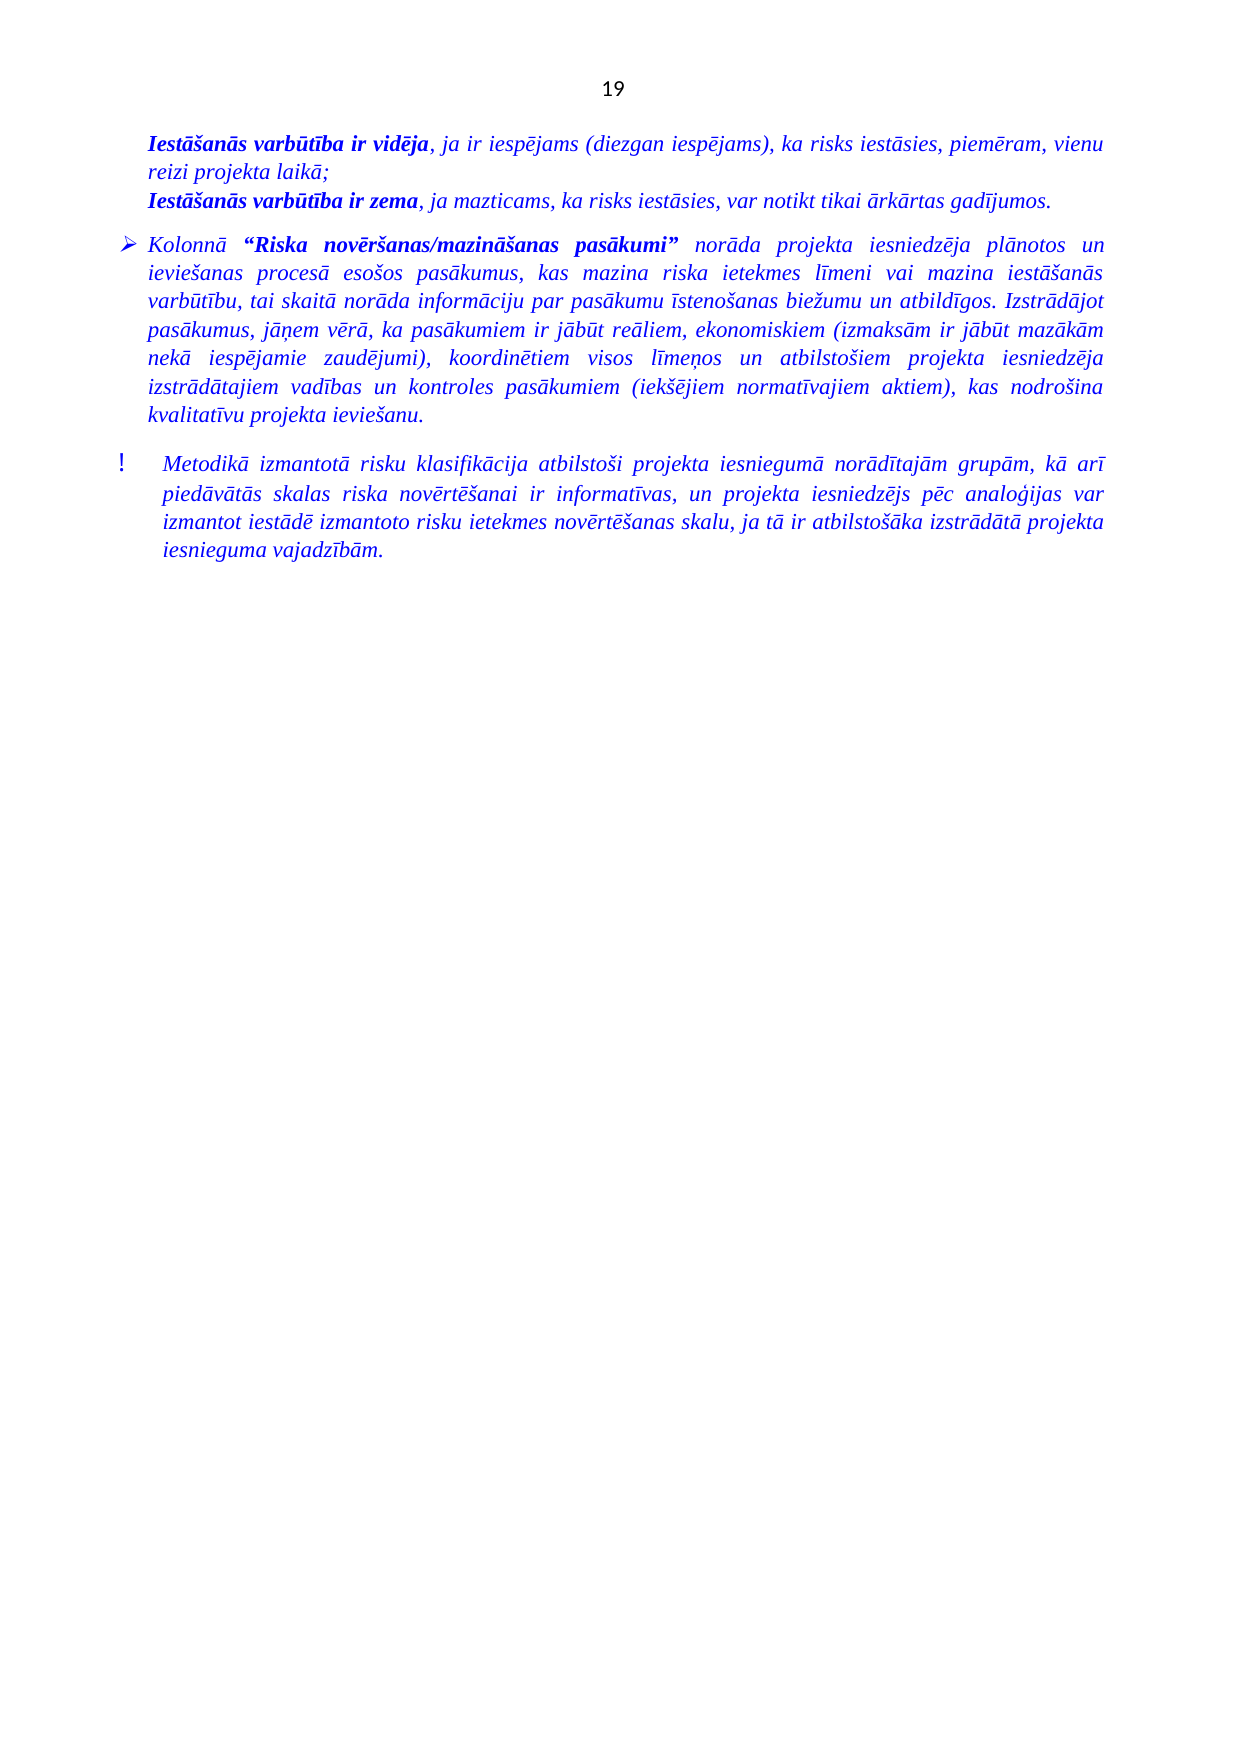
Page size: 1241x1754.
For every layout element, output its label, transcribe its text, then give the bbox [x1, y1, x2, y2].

text Iestāšanās varbūtība ir zema, ja mazticams, ka risks iestāsies, var notikt tikai ārkārtas gadījumos. [148, 187, 1107, 213]
list Kolonnā “Riska novēršanas/mazināšanas pasākumi” norāda projekta iesniedzēja plānotos un ieviešanas procesā esošos pasākumus, kas mazina riska ietekmes līmeni vai mazina iestāšanās varbūtību, tai skaitā norāda informāciju par pasākumu īstenošanas biežumu un atbildīgos. Izstrādājot pasākumus, jāņem vērā, ka pasākumiem ir jābūt reāliem, ekonomiskiem (izmaksām ir jābūt mazākām nekā iespējamie zaudējumi), koordinētiem visos līmeņos un atbilstošiem projekta iesniedzēja izstrādātajiem vadības un kontroles pasākumiem (iekšējiem normatīvajiem aktiem), kas nodrošina kvalitatīvu projekta ieviešanu. [118, 231, 1107, 428]
list Metodikā izmantotā risku klasifikācija atbilstoši projekta iesniegumā norādītajām grupām, kā arī piedāvātās skalas riska novērtēšanai ir informatīvas, un projekta iesniedzējs pēc analoģijas var izmantot iestādē izmantoto risku ietekmes novērtēšanas skalu, ja tā ir atbilstošāka izstrādātā projekta iesnieguma vajadzībām. [118, 444, 1107, 562]
text Iestāšanās varbūtība ir vidēja, ja ir iespējams (diezgan iespējams), ka risks iestāsies, piemēram, vienu reizi projekta laikā; [148, 130, 1107, 185]
